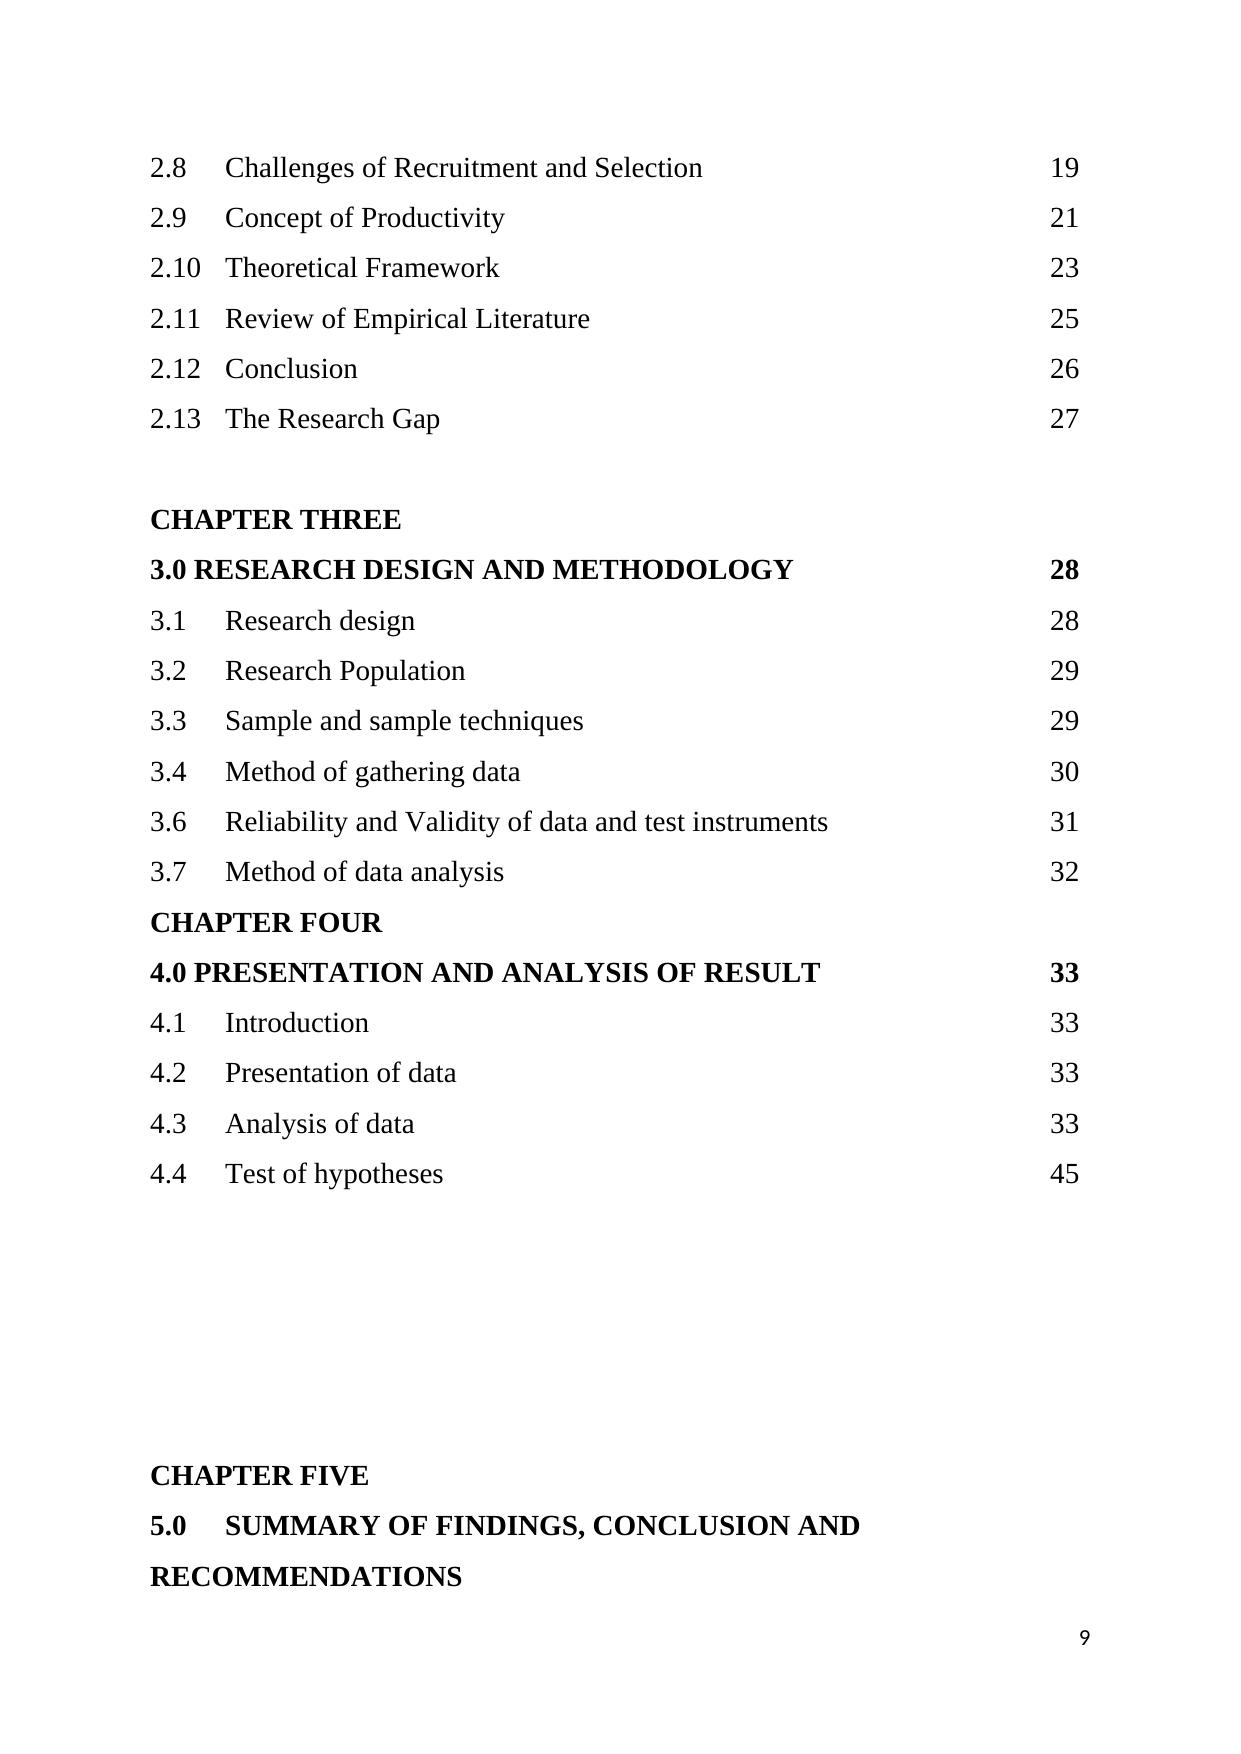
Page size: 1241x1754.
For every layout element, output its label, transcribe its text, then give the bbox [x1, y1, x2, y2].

text CHAPTER FIVE [150, 1458, 1090, 1492]
text 3.4 Method of gathering data 30 [150, 754, 1090, 787]
text 3.1 Research design 28 [150, 603, 1090, 636]
text 4.3 Analysis of data 33 [150, 1106, 1090, 1139]
text 3.6 Reliability and Validity of data and test instruments 31 [150, 804, 1090, 838]
text 4.4 Test of hypotheses 45 [150, 1156, 1090, 1190]
text CHAPTER FOUR [150, 905, 1090, 938]
text 2.12 Conclusion 26 [150, 351, 1090, 385]
text 3.0 RESEARCH DESIGN AND METHODOLOGY 28 [150, 552, 1090, 586]
text 2.10 Theoretical Framework 23 [150, 251, 1090, 284]
text 3.2 Research Population 29 [150, 653, 1090, 687]
text 5.0 SUMMARY OF FINDINGS, CONCLUSION AND RECOMMENDATIONS [150, 1508, 1090, 1592]
text 2.13 The Research Gap 27 [150, 402, 1090, 435]
text 4.2 Presentation of data 33 [150, 1056, 1090, 1089]
text CHAPTER THREE [150, 502, 1090, 536]
text 4.1 Introduction 33 [150, 1005, 1090, 1039]
text 2.8 Challenges of Recruitment and Selection 19 [150, 150, 1090, 183]
text 2.11 Review of Empirical Literature 25 [150, 301, 1090, 334]
text 3.3 Sample and sample techniques 29 [150, 703, 1090, 737]
text 3.7 Method of data analysis 32 [150, 854, 1090, 888]
text 4.0 PRESENTATION AND ANALYSIS OF RESULT 33 [150, 955, 1090, 988]
text 2.9 Concept of Productivity 21 [150, 200, 1090, 234]
